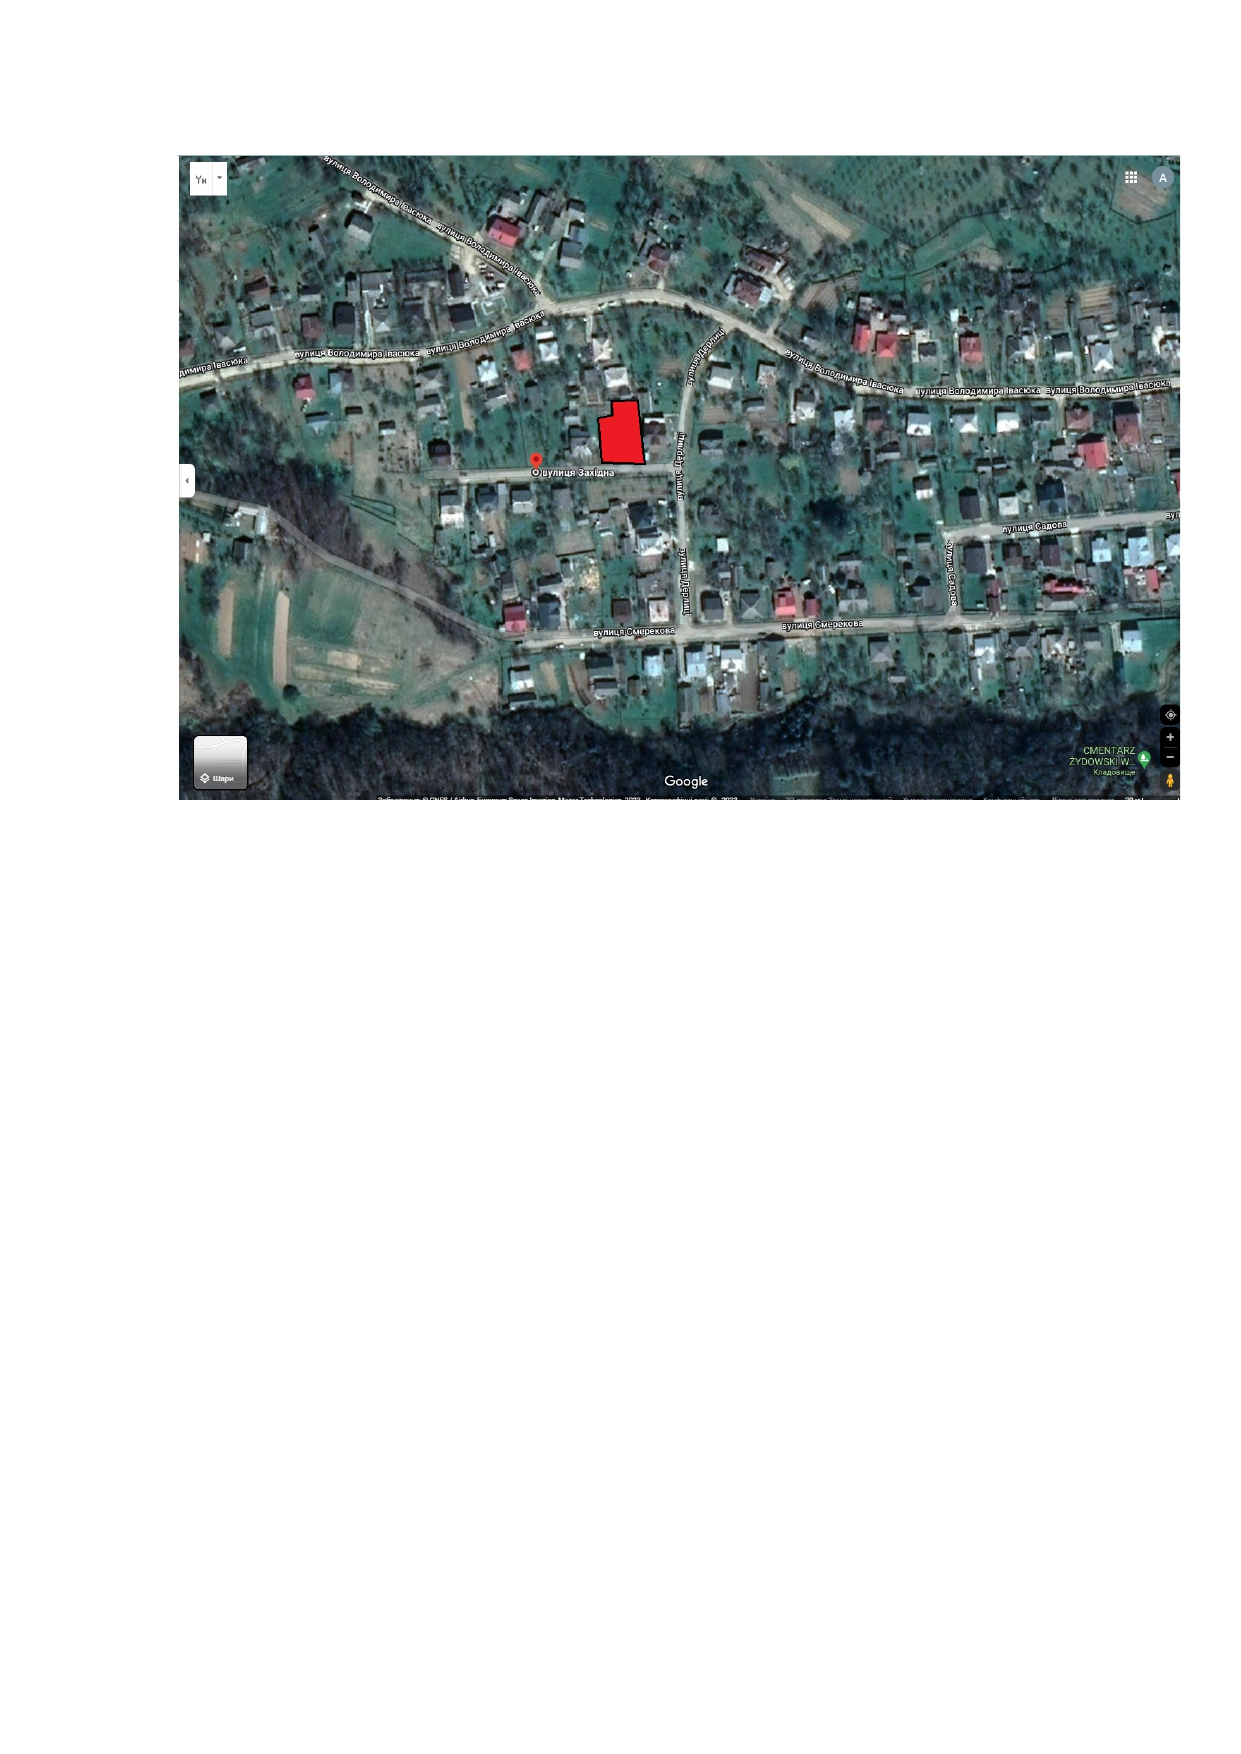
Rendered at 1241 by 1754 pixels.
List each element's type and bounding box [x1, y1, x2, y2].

picture [177, 155, 1181, 800]
